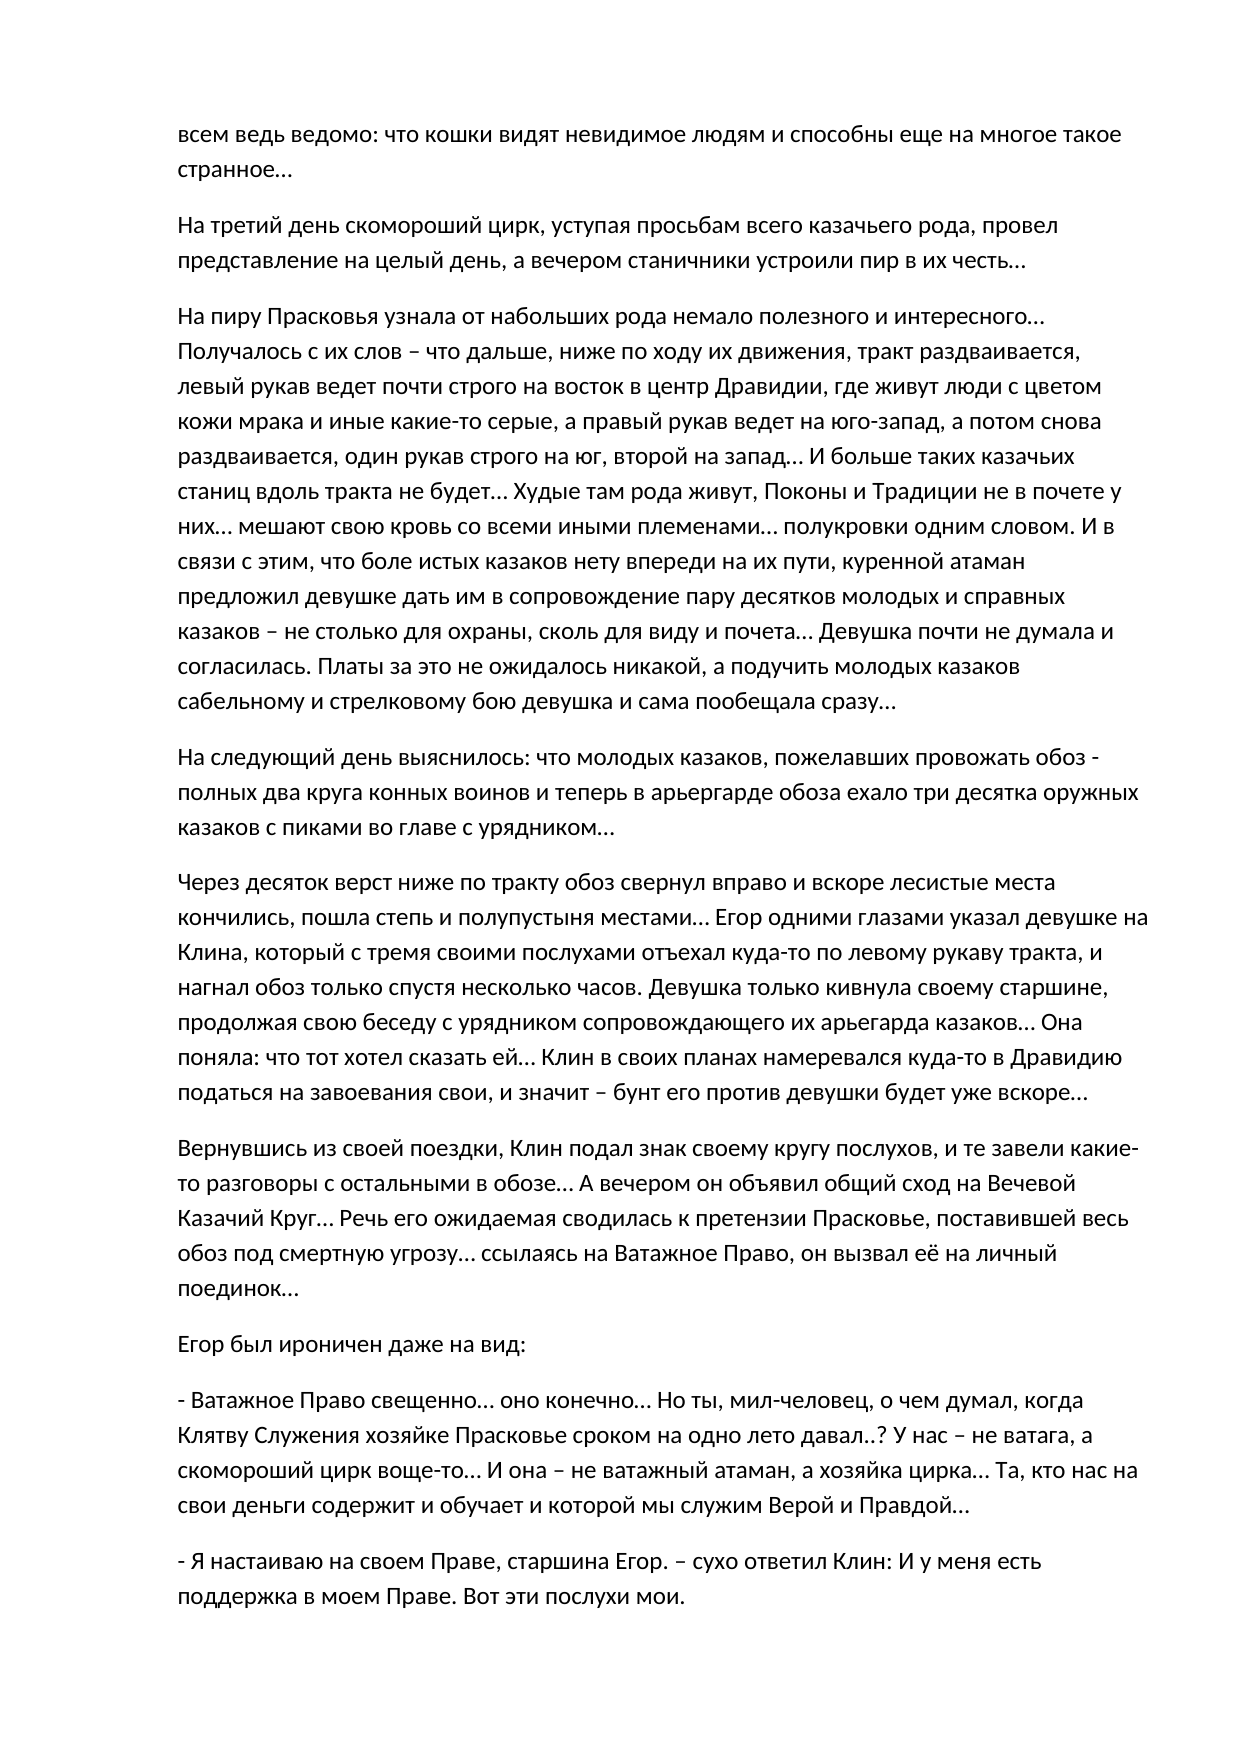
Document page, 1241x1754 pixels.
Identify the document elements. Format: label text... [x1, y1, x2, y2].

text - Я настаиваю на своем Праве, старшина Егор. – сухо ответил Клин: И у меня есть поддержка в моем Праве. Вот эти послухи мои. [177, 1545, 1152, 1610]
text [177, 118, 1152, 184]
text На пиру Прасковья узнала от набольших рода немало полезного и интересного… Получалось с их слов – что дальше, ниже по ходу их движения, тракт раздваивается, левый рукав ведет почти строго на восток в центр Дравидии, где живут люди с цветом кожи мрака и иные какие-то серые, а правый рукав ведет на юго-запад, а потом снова раздваивается, один рукав строго на юг, второй на запад… И больше таких казачьих станиц вдоль тракта не будет… Худые там рода живут, Поконы и Традиции не в почете у них… мешают свою кровь со всеми иными племенами… полукровки одним словом. И в связи с этим, что боле истых казаков нету впереди на их пути, куренной атаман предложил девушке дать им в сопровождение пару десятков молодых и справных казаков – не столько для охраны, сколь для виду и почета… Девушка почти не думала и согласилась. Платы за это не ожидалось никакой, а подучить молодых казаков сабельному и стрелковому бою девушка и сама пообещала сразу… [177, 300, 1152, 715]
text Через десяток верст ниже по тракту обоз свернул вправо и вскоре лесистые места кончились, пошла степь и полупустыня местами… Егор одними глазами указал девушке на Клина, который с тремя своими послухами отъехал куда-то по левому рукаву тракта, и нагнал обоз только спустя несколько часов. Девушка только кивнула своему старшине, продолжая свою беседу с урядником сопровождающего их арьегарда казаков… Она поняла: что тот хотел сказать ей… Клин в своих планах намеревался куда-то в Дравидию податься на завоевания свои, и значит – бунт его против девушки будет уже вскоре… [177, 866, 1152, 1107]
text На третий день скомороший цирк, уступая просьбам всего казачьего рода, провел представление на целый день, а вечером станичники устроили пир в их честь… [177, 209, 1152, 274]
text - Ватажное Право свещенно… оно конечно… Но ты, мил-человец, о чем думал, когда Клятву Служения хозяйке Прасковье сроком на одно лето давал..? У нас – не ватага, а скомороший цирк воще-то… И она – не ватажный атаман, а хозяйка цирка… Та, кто нас на свои деньги содержит и обучает и которой мы служим Верой и Правдой… [177, 1384, 1152, 1519]
text Егор был ироничен даже на вид: [177, 1328, 1152, 1359]
text На следующий день выяснилось: что молодых казаков, пожелавших провожать обоз - полных два круга конных воинов и теперь в арьергарде обоза ехало три десятка оружных казаков с пиками во главе с урядником… [177, 741, 1152, 841]
text Вернувшись из своей поездки, Клин подал знак своему кругу послухов, и те завели какие-то разговоры с остальными в обозе… А вечером он объявил общий сход на Вечевой Казачий Круг… Речь его ожидаемая сводилась к претензии Прасковье, поставившей весь обоз под смертную угрозу… ссылаясь на Ватажное Право, он вызвал её на личный поединок… [177, 1132, 1152, 1303]
